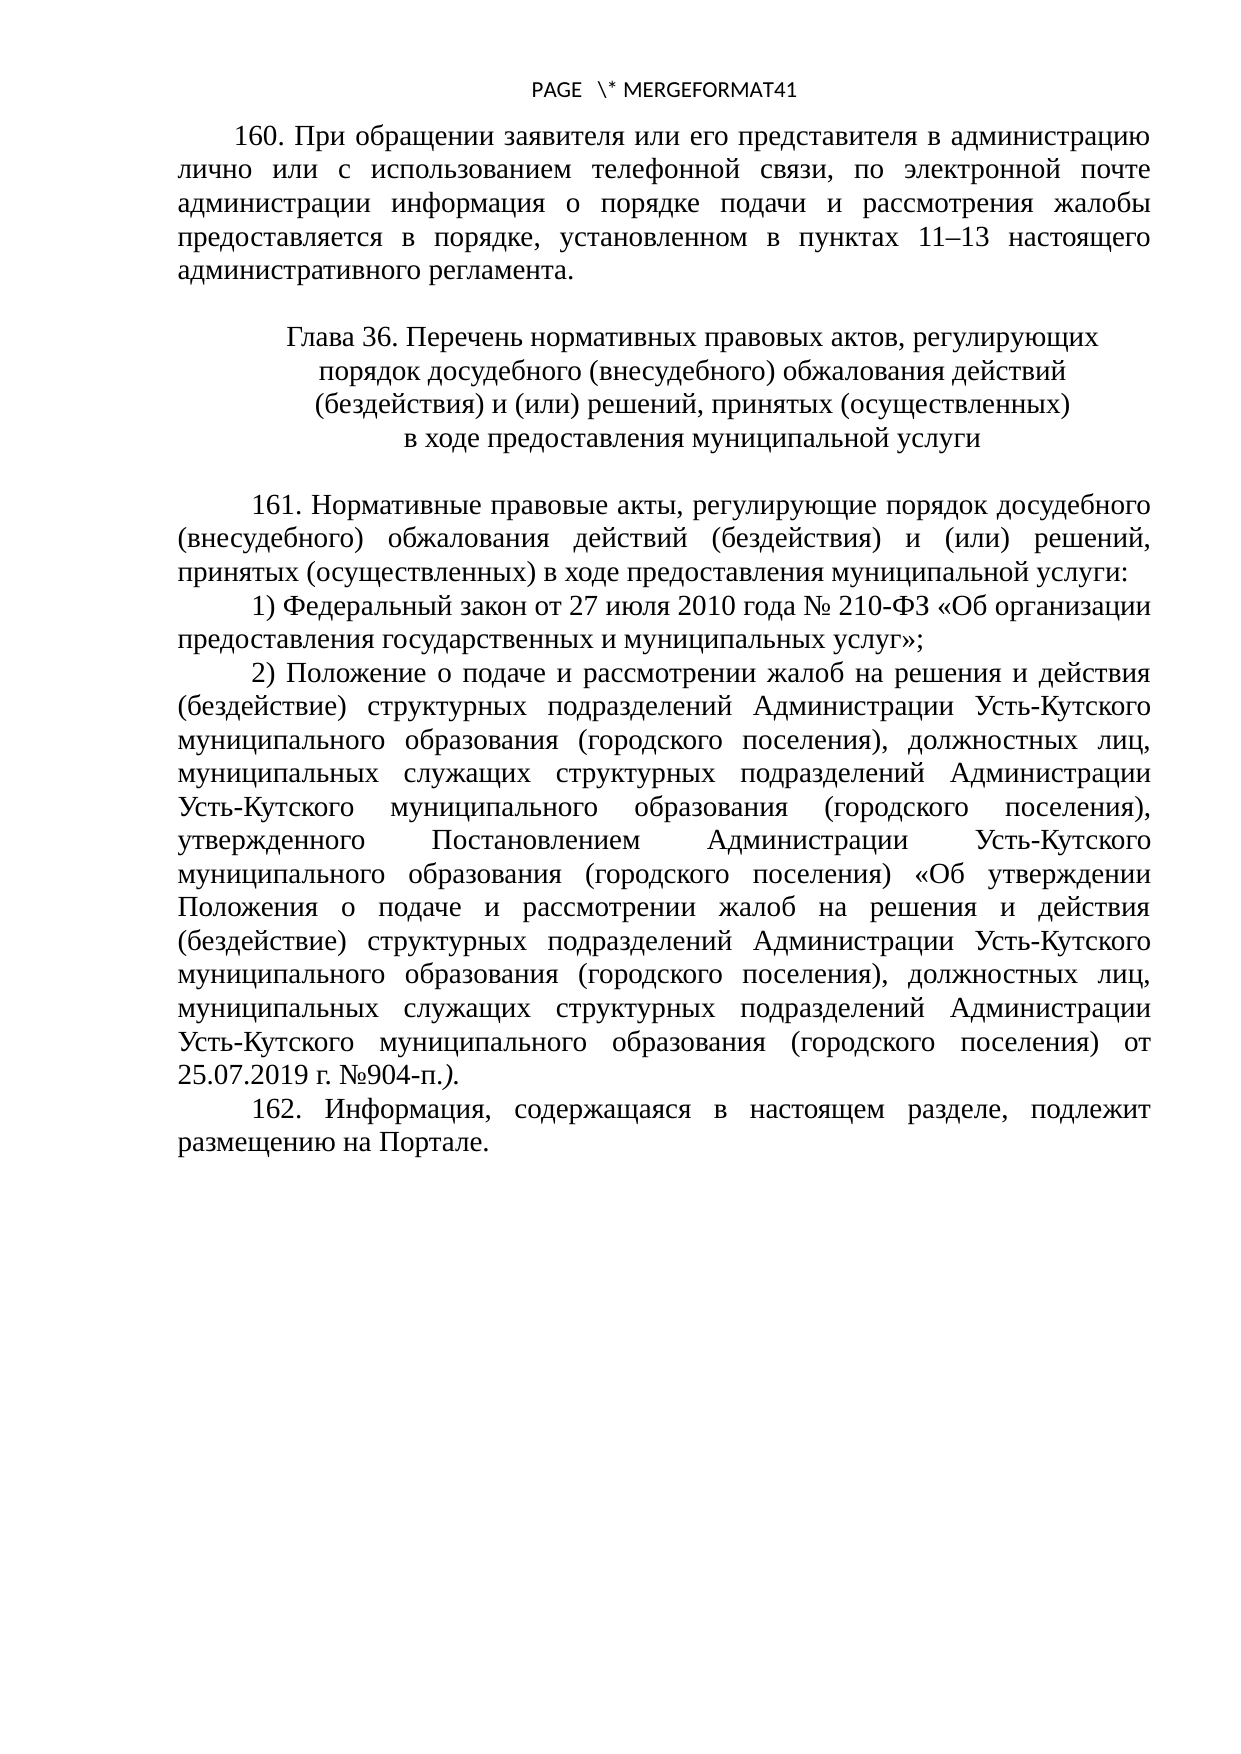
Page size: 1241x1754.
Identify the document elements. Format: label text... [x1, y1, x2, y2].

text Глава 36. Перечень нормативных правовых актов, регулирующих порядок досудебного (внесудебного) обжалования действий (бездействия) и (или) решений, принятых (осуществленных) в ходе предоставления муниципальной услуги [233, 319, 1152, 453]
text 2) Положение о подаче и рассмотрении жалоб на решения и действия (бездействие) структурных подразделений Администрации Усть-Кутского муниципального образования (городского поселения), должностных лиц, муниципальных служащих структурных подразделений Администрации Усть-Кутского муниципального образования (городского поселения), утвержденного Постановлением Администрации Усть-Кутского муниципального образования (городского поселения) «Об утверждении Положения о подаче и рассмотрении жалоб на решения и действия (бездействие) структурных подразделений Администрации Усть-Кутского муниципального образования (городского поселения), должностных лиц, муниципальных служащих структурных подразделений Администрации Усть-Кутского муниципального образования (городского поселения) от 25.07.2019 г. №904-п.). [177, 655, 1152, 1091]
text 160. При обращении заявителя или его представителя в администрацию лично или с использованием телефонной связи, по электронной почте администрации информация о порядке подачи и рассмотрения жалобы предоставляется в порядке, установленном в пунктах 11–13 настоящего административного регламента. [177, 118, 1152, 286]
text 161. Нормативные правовые акты, регулирующие порядок досудебного (внесудебного) обжалования действий (бездействия) и (или) решений, принятых (осуществленных) в ходе предоставления муниципальной услуги: [177, 487, 1152, 588]
text 162. Информация, содержащаяся в настоящем разделе, подлежит размещению на Портале. [177, 1091, 1152, 1158]
text 1) Федеральный закон от 27 июля 2010 года № 210-ФЗ «Об организации предоставления государственных и муниципальных услуг»; [177, 588, 1152, 655]
